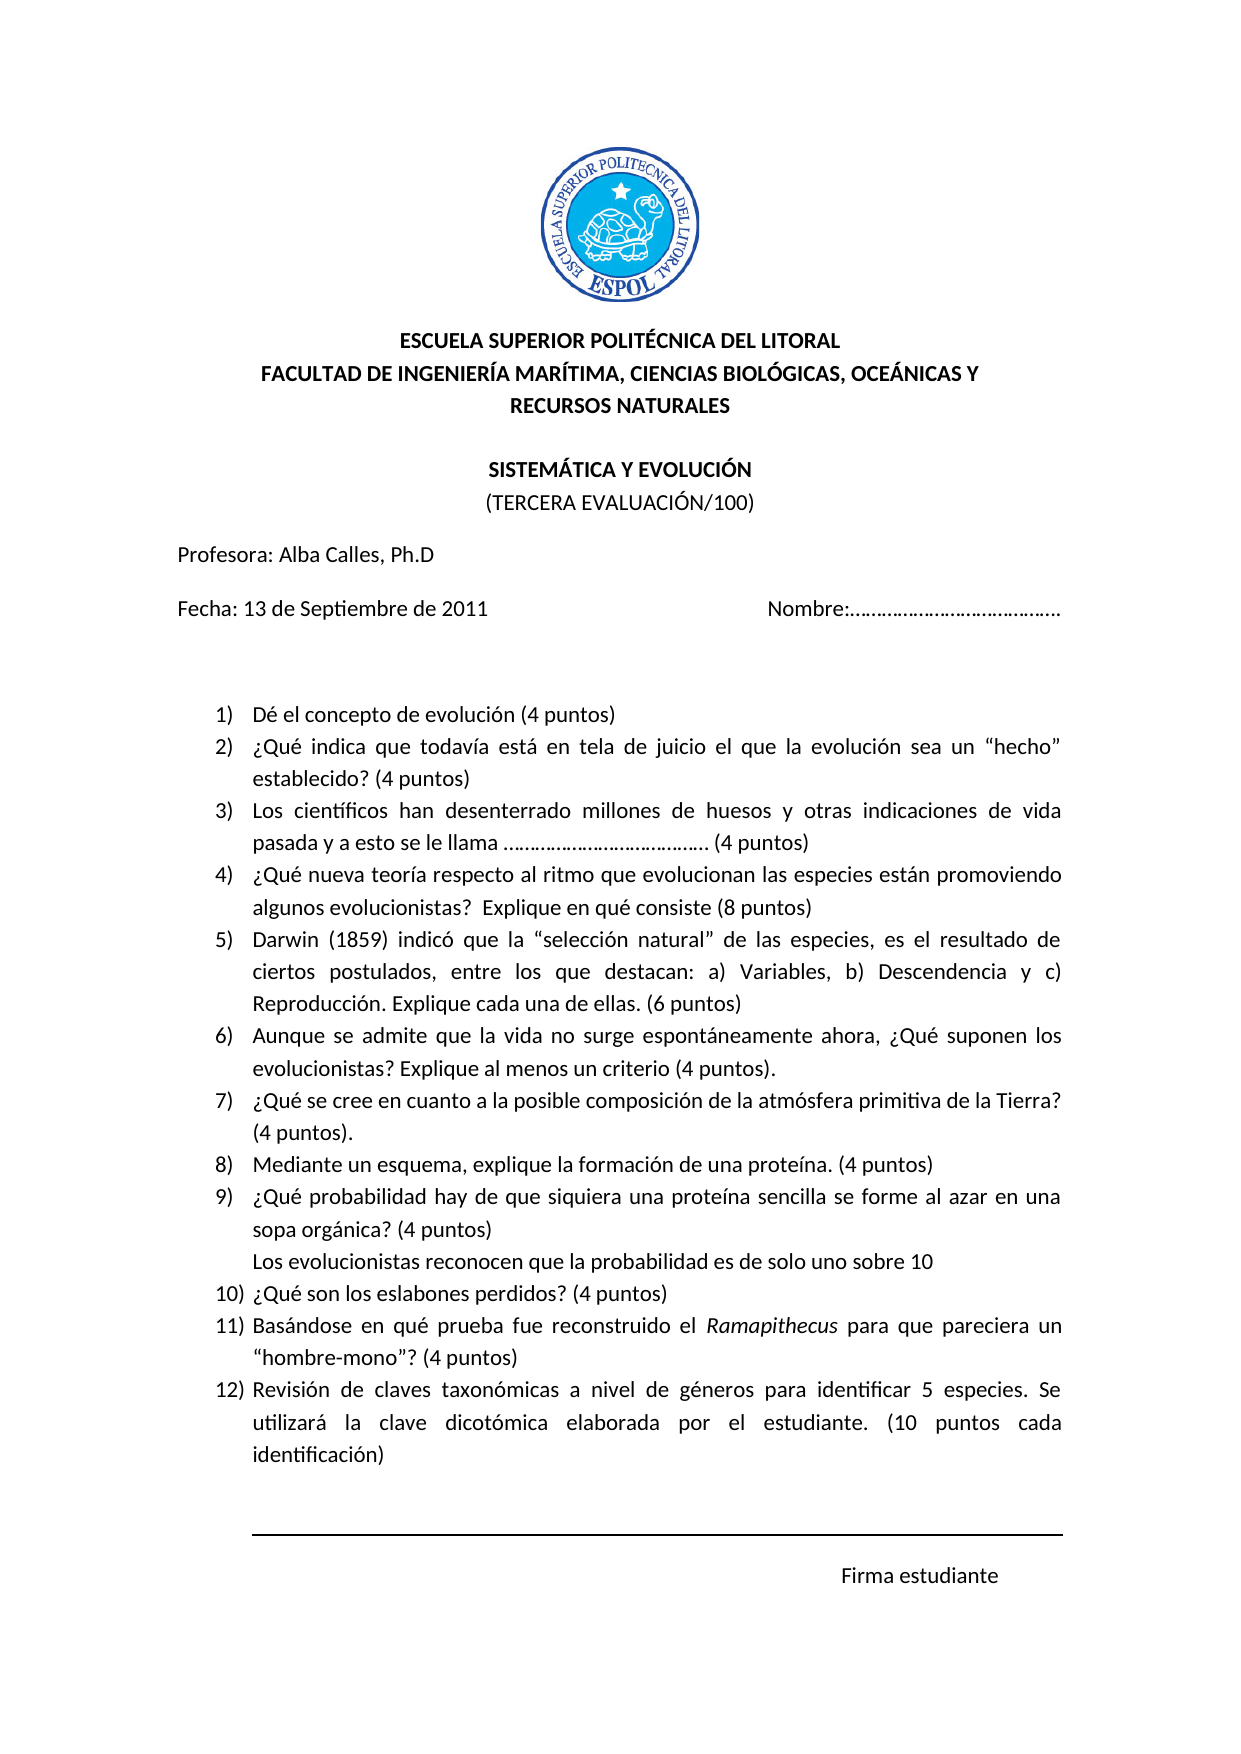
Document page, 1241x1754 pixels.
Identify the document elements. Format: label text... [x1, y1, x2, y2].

list Mediante un esquema, explique la formación de una proteína. (4 puntos) [215, 1150, 1063, 1178]
list Aunque se admite que la vida no surge espontáneamente ahora, ¿Qué suponen los evolucionistas? Explique al menos un criterio (4 puntos). [215, 1022, 1063, 1082]
list ¿Qué nueva teoría respecto al ritmo que evolucionan las especies están promoviendo algunos evolucionistas? Explique en qué consiste (8 puntos) [215, 861, 1063, 921]
list Los evolucionistas reconocen que la probabilidad es de solo uno sobre 10 [252, 1247, 1063, 1275]
picture [540, 147, 700, 302]
list Darwin (1859) indicó que la “selección natural” de las especies, es el resultado de ciertos postulados, entre los que destacan: a) Variables, b) Descendencia y c) Reproducción. Explique cada una de ellas. (6 puntos) [215, 925, 1063, 1017]
list Revisión de claves taxonómicas a nivel de géneros para identificar 5 especies. Se utilizará la clave dicotómica elaborada por el estudiante. (10 puntos cada identificación) [215, 1376, 1063, 1468]
text RECURSOS NATURALES [177, 391, 1063, 419]
list ¿Qué son los eslabones perdidos? (4 puntos) [215, 1279, 1063, 1307]
list Dé el concepto de evolución (4 puntos) [215, 700, 1063, 728]
list ¿Qué indica que todavía está en tela de juicio el que la evolución sea un “hecho” establecido? (4 puntos) [215, 732, 1063, 792]
text Fecha: 13 de Septiembre de 2011 Nombre:…………………………………. [177, 594, 1063, 622]
list Basándose en qué prueba fue reconstruido el Ramapithecus para que pareciera un “hombre-mono”? (4 puntos) [215, 1311, 1063, 1371]
text Profesora: Alba Calles, Ph.D [177, 541, 1063, 569]
text Firma estudiante [767, 1561, 1063, 1589]
text (TERCERA EVALUACIÓN/100) [177, 488, 1063, 516]
list ¿Qué se cree en cuanto a la posible composición de la atmósfera primitiva de la Tierra? (4 puntos). [215, 1086, 1063, 1146]
list ¿Qué probabilidad hay de que siquiera una proteína sencilla se forme al azar en una sopa orgánica? (4 puntos) [215, 1182, 1063, 1243]
text SISTEMÁTICA Y EVOLUCIÓN [177, 455, 1063, 483]
list Los científicos han desenterrado millones de huesos y otras indicaciones de vida pasada y a esto se le llama ………………………………… (4 puntos) [215, 796, 1063, 856]
text ESCUELA SUPERIOR POLITÉCNICA DEL LITORAL [177, 327, 1063, 355]
text FACULTAD DE INGENIERÍA MARÍTIMA, CIENCIAS BIOLÓGICAS, OCEÁNICAS Y [177, 359, 1063, 387]
